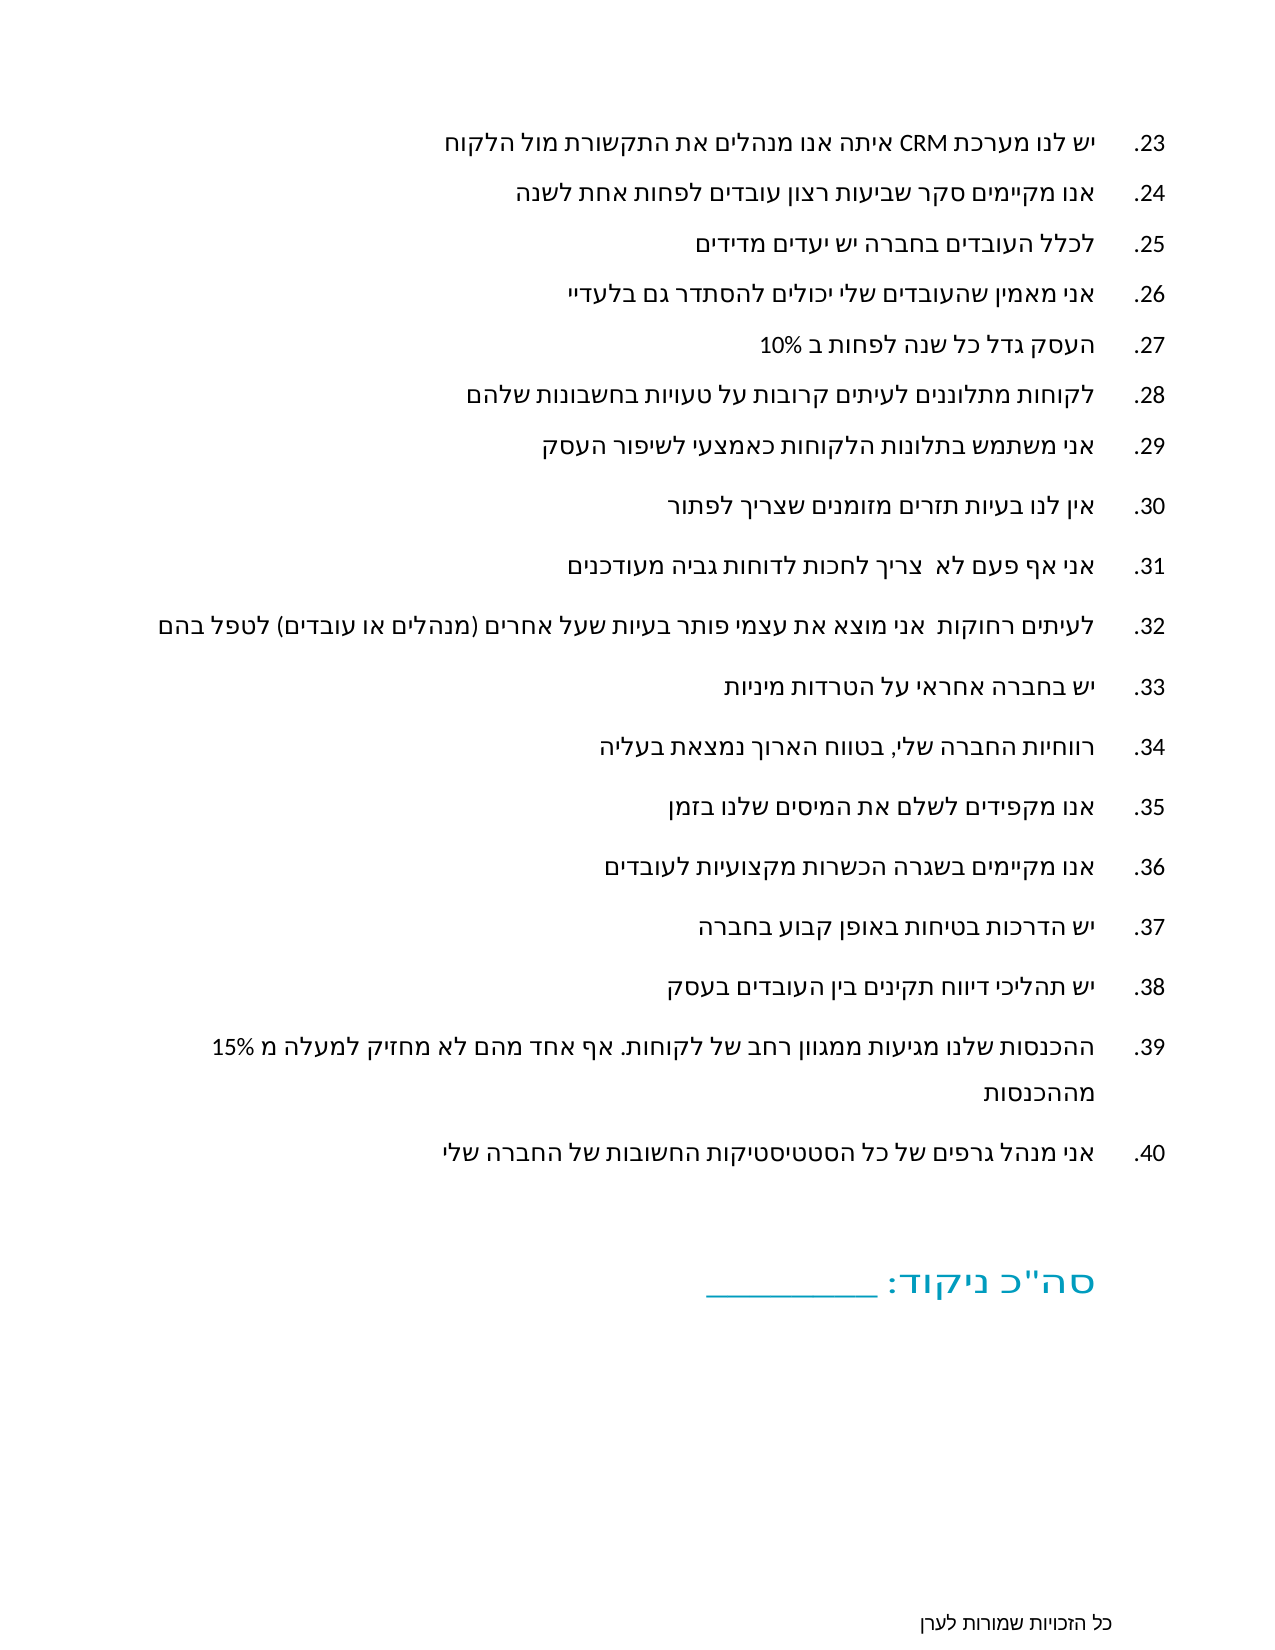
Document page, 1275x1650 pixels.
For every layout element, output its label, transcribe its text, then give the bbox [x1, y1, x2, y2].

list לקוחות מתלוננים לעיתים קרובות על טעויות בחשבונות שלהם [104, 380, 1133, 410]
list יש תהליכי דיווח תקינים בין העובדים בעסק [104, 971, 1133, 1002]
list אנו מקיימים בשגרה הכשרות מקצועיות לעובדים [104, 851, 1133, 881]
text סה"כ ניקוד: ________ [104, 1261, 1096, 1302]
list אנו מקפידים לשלם את המיסים שלנו בזמן [104, 791, 1133, 821]
list לעיתים רחוקות אני מוצא את עצמי פותר בעיות שעל אחרים (מנהלים או עובדים) לטפל בהם [104, 611, 1133, 641]
list אני משתמש בתלונות הלקוחות כאמצעי לשיפור העסק [104, 430, 1133, 461]
list העסק גדל כל שנה לפחות ב 10% [104, 329, 1133, 360]
list אין לנו בעיות תזרים מזומנים שצריך לפתור [104, 490, 1133, 521]
list יש לנו מערכת CRM איתה אנו מנהלים את התקשורת מול הלקוח [104, 127, 1133, 158]
list יש בחברה אחראי על הטרדות מיניות [104, 671, 1133, 701]
list יש הדרכות בטיחות באופן קבוע בחברה [104, 911, 1133, 942]
list אנו מקיימים סקר שביעות רצון עובדים לפחות אחת לשנה [104, 178, 1133, 208]
list רווחיות החברה שלי, בטווח הארוך נמצאת בעליה [104, 731, 1133, 761]
list אני מאמין שהעובדים שלי יכולים להסתדר גם בלעדיי [104, 279, 1133, 309]
list אני מנהל גרפים של כל הסטטיסטיקות החשובות של החברה שלי [104, 1137, 1133, 1168]
list אני אף פעם לא צריך לחכות לדוחות גביה מעודכנים [104, 550, 1133, 581]
list ההכנסות שלנו מגיעות ממגוון רחב של לקוחות. אף אחד מהם לא מחזיק למעלה מ 15% מההכנסות [104, 1031, 1133, 1107]
list לכלל העובדים בחברה יש יעדים מדידים [104, 228, 1133, 259]
